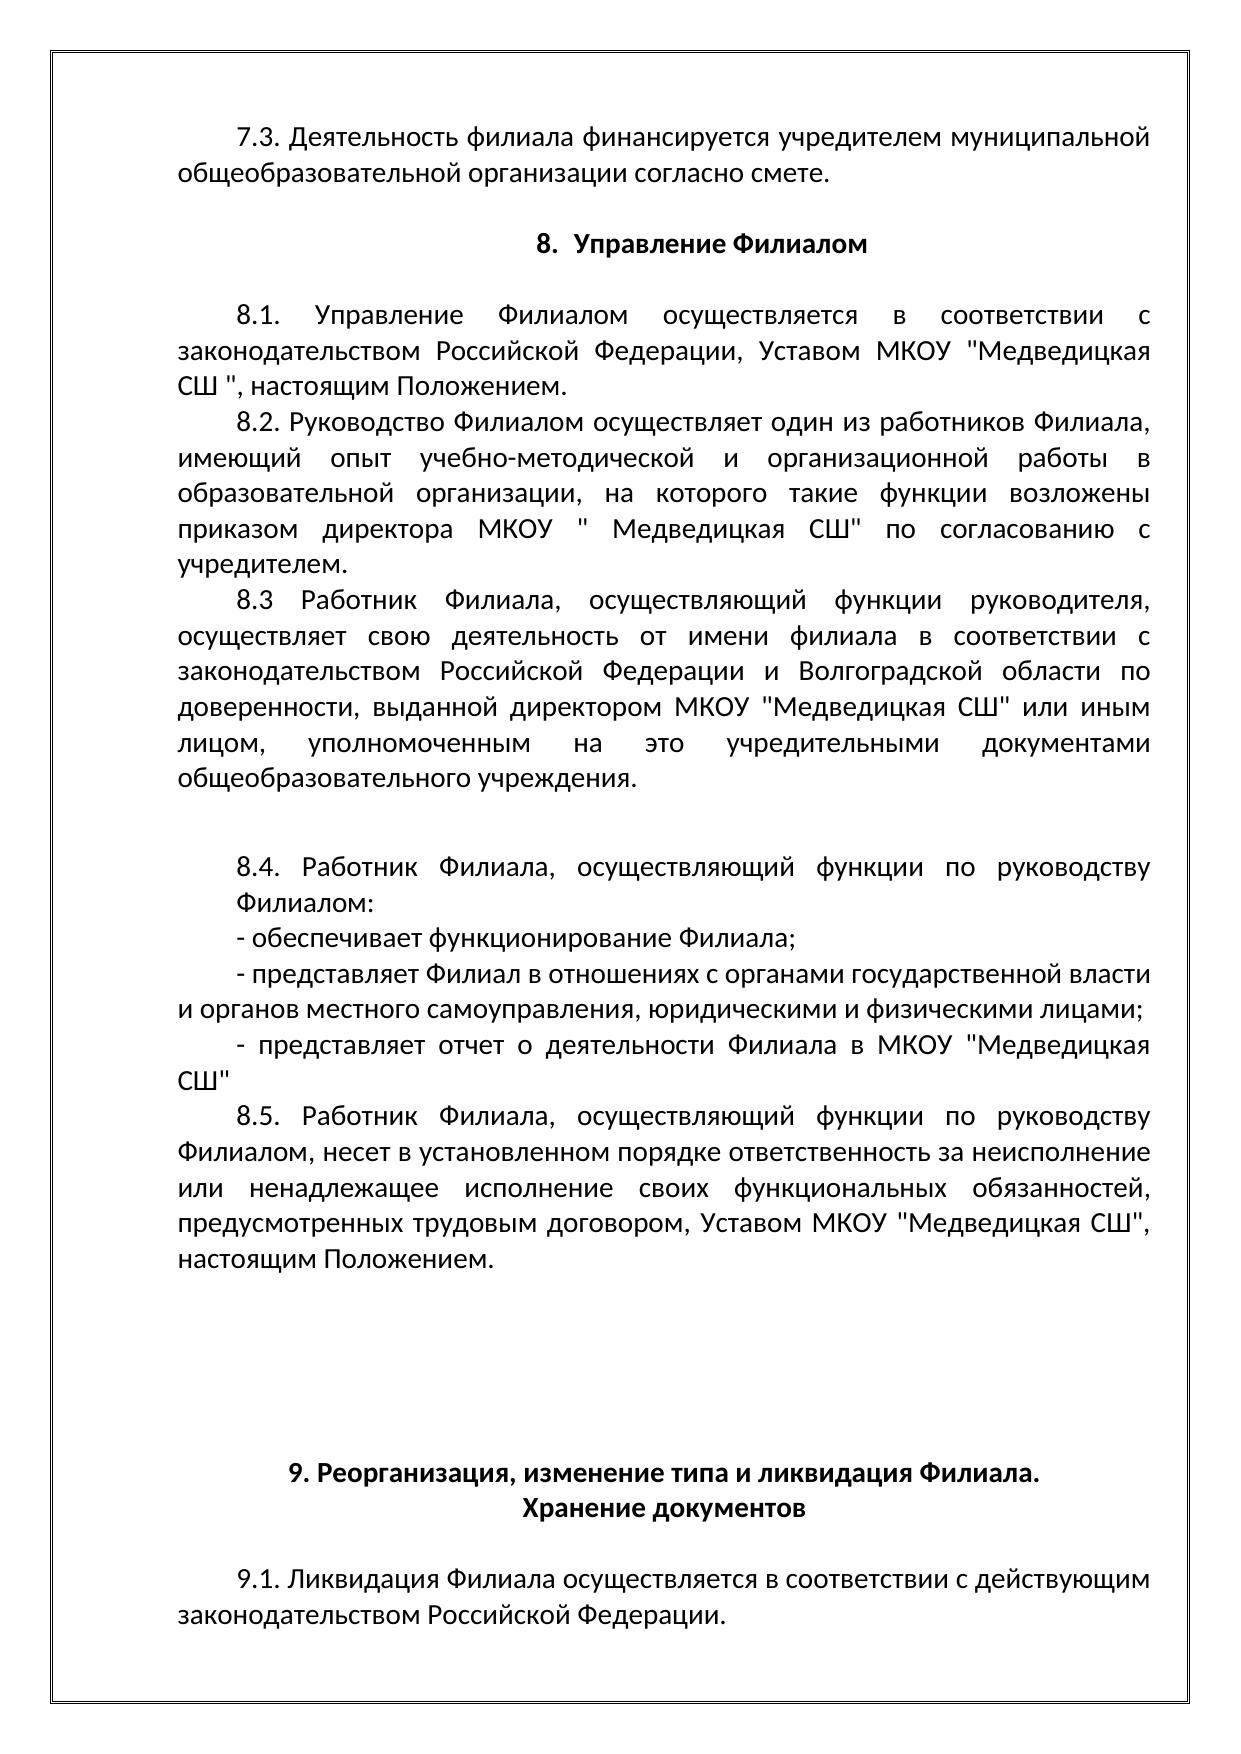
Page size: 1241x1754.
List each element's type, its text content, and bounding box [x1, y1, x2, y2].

list Управление Филиалом [252, 225, 1152, 261]
text 9.1. Ликвидация Филиала осуществляется в соответствии с действующим законодательством Российской Федерации. [177, 1561, 1152, 1632]
text - обеспечивает функционирование Филиала; [177, 919, 1152, 955]
text 8.5. Работник Филиала, осуществляющий функции по руководству Филиалом, несет в установленном порядке ответственность за неисполнение или ненадлежащее исполнение своих функциональных обязанностей, предусмотренных трудовым договором, Уставом МКОУ "Медведицкая СШ", настоящим Положением. [177, 1097, 1152, 1276]
text 9. Реорганизация, изменение типа и ликвидация Филиала. [177, 1454, 1152, 1489]
text 8.1. Управление Филиалом осуществляется в соответствии с законодательством Российской Федерации, Уставом МКОУ "Медведицкая СШ ", настоящим Положением. [177, 296, 1152, 403]
text - представляет отчет о деятельности Филиала в МКОУ "Медведицкая СШ" [177, 1026, 1152, 1097]
text 8.4. Работник Филиала, осуществляющий функции по руководству Филиалом: [236, 848, 1152, 919]
text 8.2. Руководство Филиалом осуществляет один из работников Филиала, имеющий опыт учебно-методической и организационной работы в образовательной организации, на которого такие функции возложены приказом директора МКОУ " Медведицкая СШ" по согласованию с учредителем. [177, 403, 1152, 581]
text 7.3. Деятельность филиала финансируется учредителем муниципальной общеобразовательной организации согласно смете. [177, 118, 1152, 189]
text Хранение документов [177, 1489, 1152, 1525]
text - представляет Филиал в отношениях с органами государственной власти и органов местного самоуправления, юридическими и физическими лицами; [177, 955, 1152, 1026]
text 8.3 Работник Филиала, осуществляющий функции руководителя, осуществляет свою деятельность от имени филиала в соответствии с законодательством Российской Федерации и Волгоградской области по доверенности, выданной директором МКОУ "Медведицкая СШ" или иным лицом, уполномоченным на это учредительными документами общеобразовательного учреждения. [177, 581, 1152, 795]
